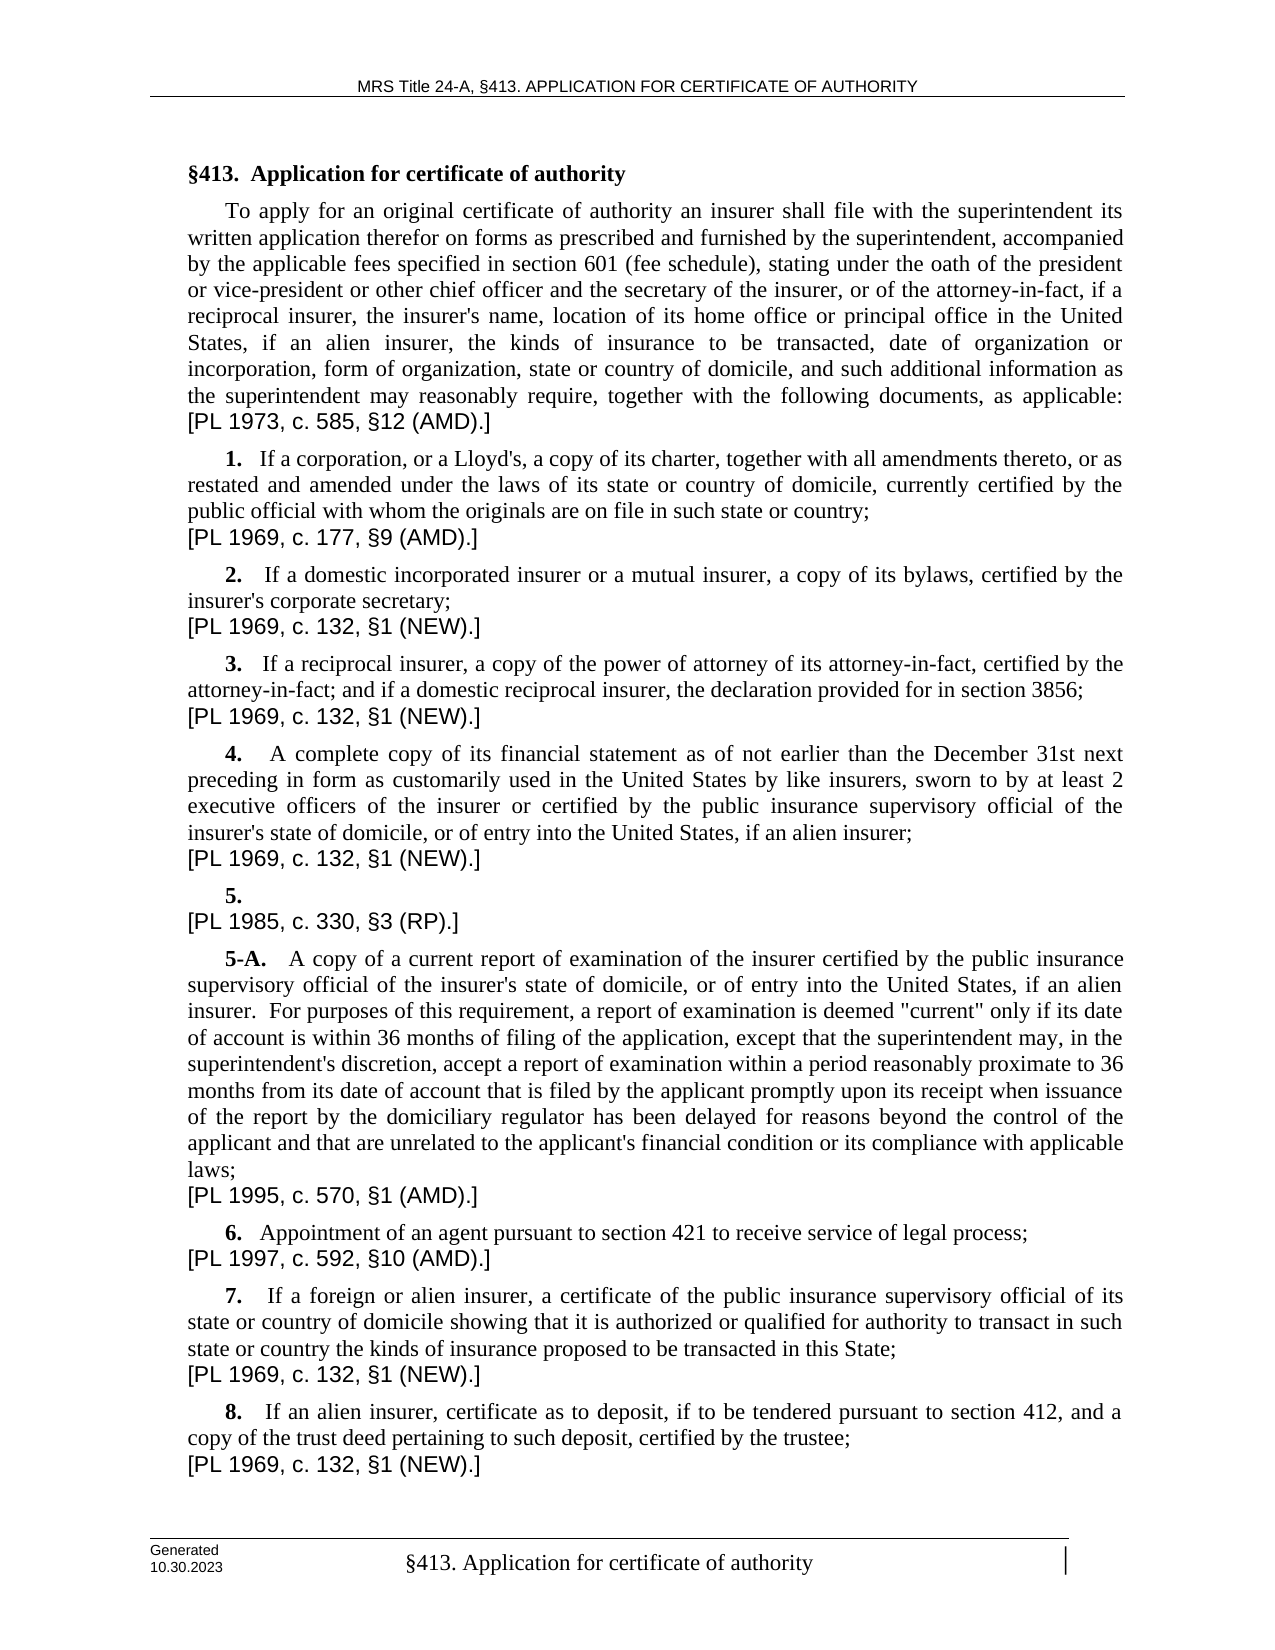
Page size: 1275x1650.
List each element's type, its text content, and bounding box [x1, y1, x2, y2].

text [PL 1969, c. 132, §1 (NEW).] [187, 1451, 1125, 1477]
text §413. Application for certificate of authority [187, 160, 1125, 187]
text [PL 1985, c. 330, §3 (RP).] [187, 908, 1125, 934]
text 2. If a domestic incorporated insurer or a mutual insurer, a copy of its bylaws, certified by the insurer's corporate secretary; [187, 561, 1125, 613]
text [PL 1969, c. 132, §1 (NEW).] [187, 1361, 1125, 1387]
text To apply for an original certificate of authority an insurer shall file with the superintendent its written application therefor on forms as prescribed and furnished by the superintendent, accompanied by the applicable fees specified in section 601 (fee schedule), stating under the oath of the president or vice-president or other chief officer and the secretary of the insurer, or of the attorney-in-fact, if a reciprocal insurer, the insurer's name, location of its home office or principal office in the United States, if an alien insurer, the kinds of insurance to be transacted, date of organization or incorporation, form of organization, state or country of domicile, and such additional information as the superintendent may reasonably require, together with the following documents, as applicable: [PL 1973, c. 585, §12 (AMD).] [187, 197, 1125, 434]
text 6. Appointment of an agent pursuant to section 421 to receive service of legal process; [187, 1219, 1125, 1245]
text 3. If a reciprocal insurer, a copy of the power of attorney of its attorney-in-fact, certified by the attorney-in-fact; and if a domestic reciprocal insurer, the declaration provided for in section 3856; [187, 650, 1125, 703]
text [PL 1969, c. 132, §1 (NEW).] [187, 845, 1125, 871]
text [PL 1997, c. 592, §10 (AMD).] [187, 1245, 1125, 1272]
text [PL 1969, c. 177, §9 (AMD).] [187, 524, 1125, 550]
text 8. If an alien insurer, certificate as to deposit, if to be tendered pursuant to section 412, and a copy of the trust deed pertaining to such deposit, certified by the trustee; [187, 1398, 1125, 1451]
text [PL 1969, c. 132, §1 (NEW).] [187, 613, 1125, 640]
text 1. If a corporation, or a Lloyd's, a copy of its charter, together with all amendments thereto, or as restated and amended under the laws of its state or country of domicile, currently certified by the public official with whom the originals are on file in such state or country; [187, 445, 1125, 524]
text 5. [187, 882, 1125, 908]
text 4. A complete copy of its financial statement as of not earlier than the December 31st next preceding in form as customarily used in the United States by like insurers, sworn to by at least 2 executive officers of the insurer or certified by the public insurance supervisory official of the insurer's state of domicile, or of entry into the United States, if an alien insurer; [187, 739, 1125, 845]
text [PL 1995, c. 570, §1 (AMD).] [187, 1182, 1125, 1208]
text [PL 1969, c. 132, §1 (NEW).] [187, 703, 1125, 729]
text 5-A. A copy of a current report of examination of the insurer certified by the public insurance supervisory official of the insurer's state of domicile, or of entry into the United States, if an alien insurer. For purposes of this requirement, a report of examination is deemed "current" only if its date of account is within 36 months of filing of the application, except that the superintendent may, in the superintendent's discretion, accept a report of examination within a period reasonably proximate to 36 months from its date of account that is filed by the applicant promptly upon its receipt when issuance of the report by the domiciliary regulator has been delayed for reasons beyond the control of the applicant and that are unrelated to the applicant's financial condition or its compliance with applicable laws; [187, 945, 1125, 1182]
text 7. If a foreign or alien insurer, a certificate of the public insurance supervisory official of its state or country of domicile showing that it is authorized or qualified for authority to transact in such state or country the kinds of insurance proposed to be transacted in this State; [187, 1282, 1125, 1361]
